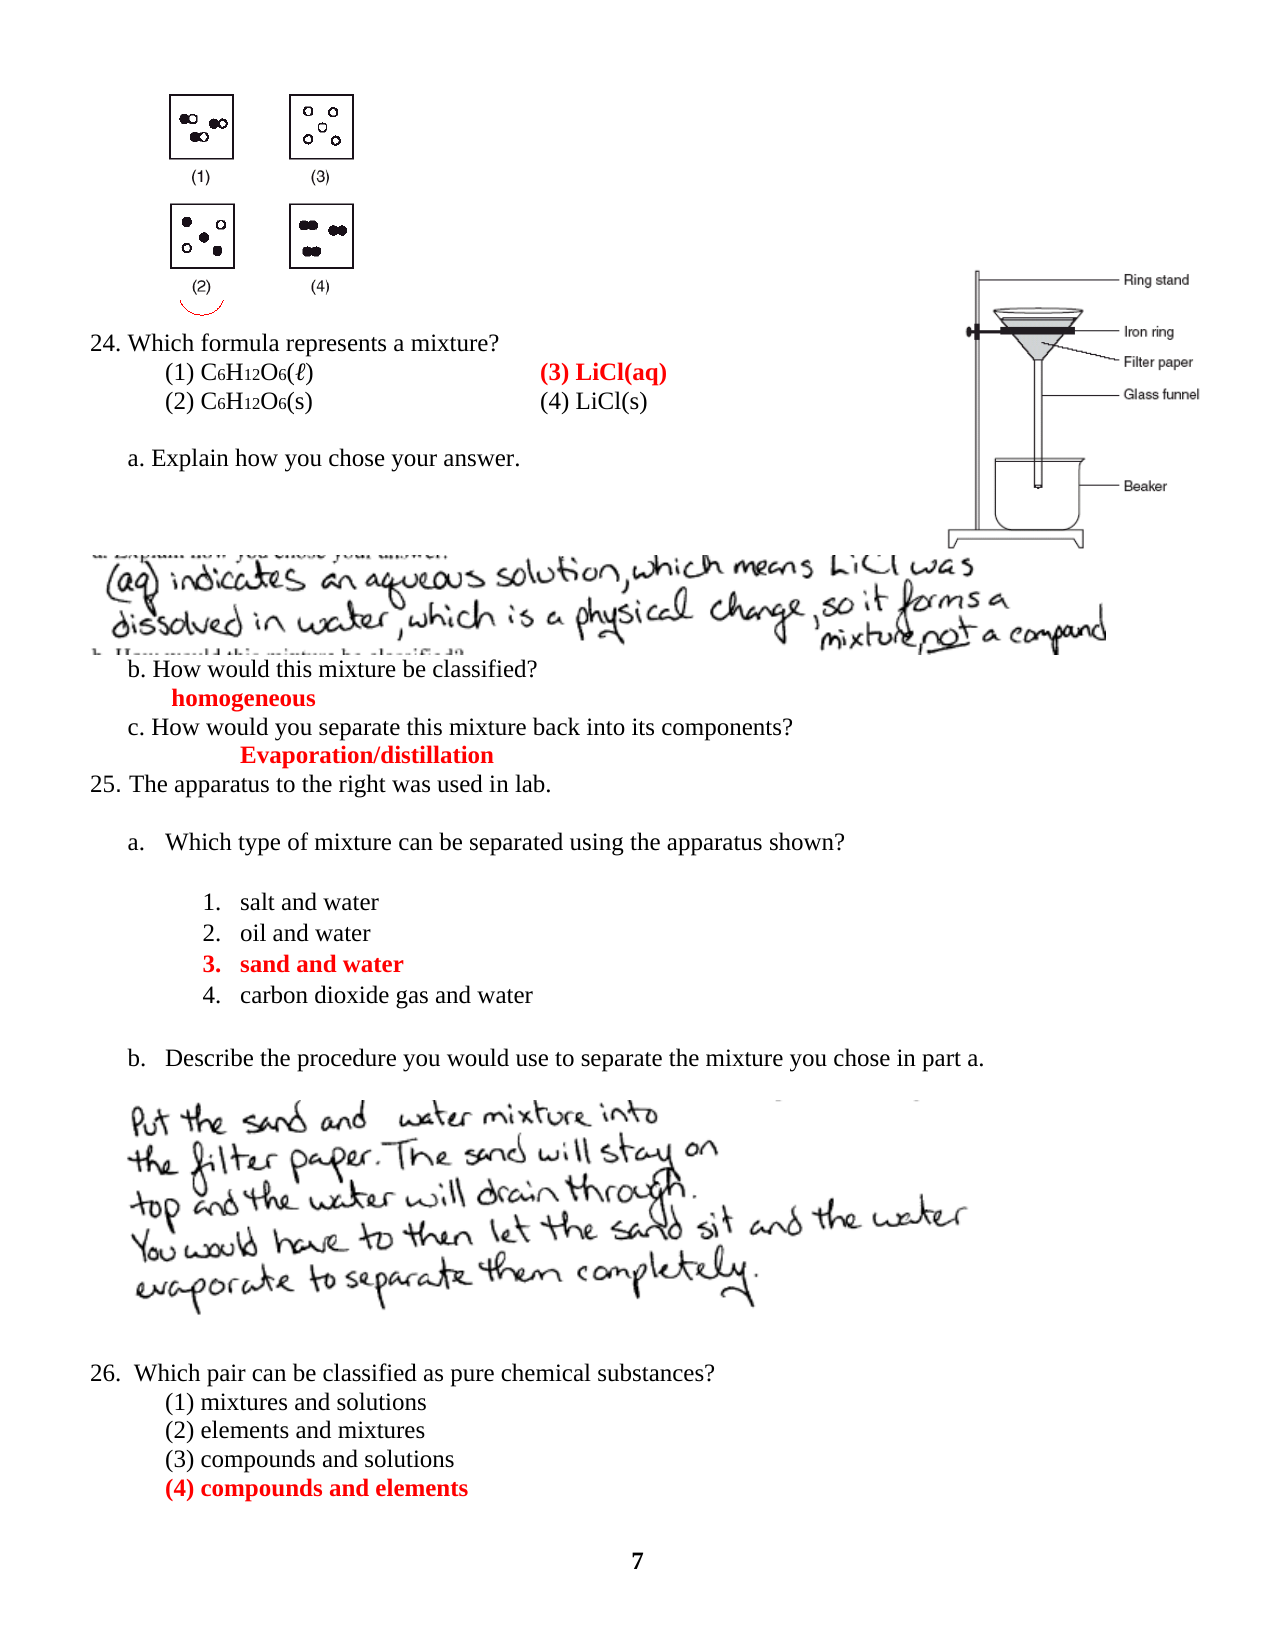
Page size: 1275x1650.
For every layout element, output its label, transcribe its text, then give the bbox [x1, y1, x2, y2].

text (1) C6H12O6(ℓ) (3) LiCl(aq) [165, 357, 943, 386]
text Evaporation/distillation [90, 741, 1185, 769]
text (2) elements and mixtures [165, 1416, 1185, 1444]
text (2) C6H12O6(s) (4) LiCl(s) [165, 386, 943, 414]
text b. How would this mixture be classified? [90, 654, 1185, 683]
picture [90, 260, 1207, 655]
list oil and water [202, 916, 1185, 947]
list carbon dioxide gas and water [202, 978, 1185, 1009]
text homogeneous [90, 683, 1185, 712]
list Describe the procedure you would use to separate the mixture you chose in part a. [127, 1041, 1185, 1072]
picture [90, 1100, 998, 1329]
text (3) compounds and solutions [90, 1444, 1185, 1473]
list Which type of mixture can be separated using the apparatus shown? [127, 827, 1185, 856]
text (1) mixtures and solutions [165, 1387, 1185, 1416]
text 24. Which formula represents a mixture? [90, 328, 943, 357]
text 26. Which pair can be classified as pure chemical substances? [90, 1358, 1185, 1387]
text (4) compounds and elements [90, 1473, 1185, 1502]
list sand and water [202, 947, 1185, 978]
text 25. The apparatus to the right was used in lab. [90, 769, 1185, 798]
picture [165, 89, 359, 300]
text a. Explain how you chose your answer. [90, 443, 943, 472]
text c. How would you separate this mixture back into its components? [90, 712, 1185, 741]
list salt and water [202, 884, 1185, 916]
